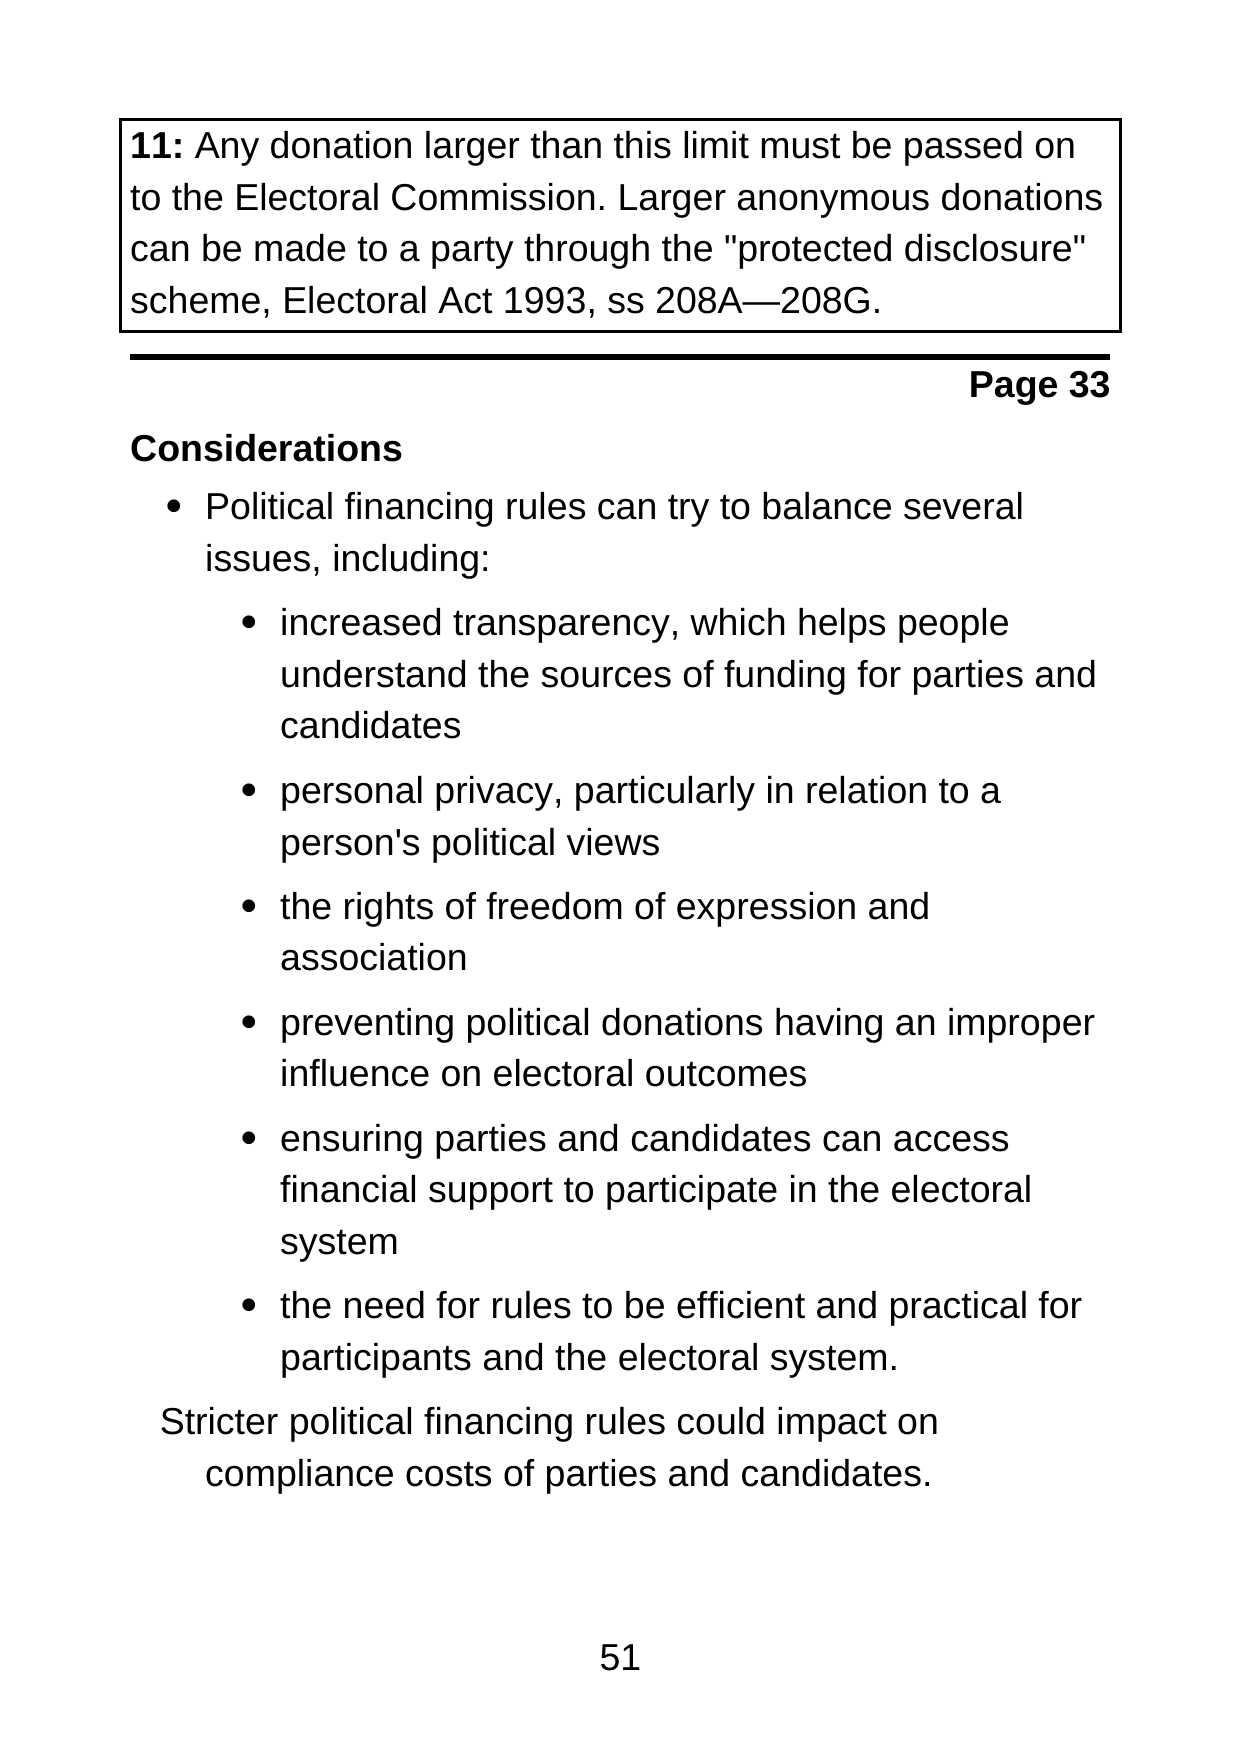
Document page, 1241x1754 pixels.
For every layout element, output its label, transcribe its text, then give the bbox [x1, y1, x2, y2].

list preventing political donations having an improper influence on electoral outcomes [242, 1000, 1110, 1095]
list the rights of freedom of expression and association [242, 884, 1110, 979]
list Political financing rules can try to balance several issues, including: [167, 484, 1110, 579]
list increased transparency, which helps people understand the sources of funding for parties and candidates [242, 600, 1110, 747]
list ensuring parties and candidates can access financial support to participate in the electoral system [242, 1116, 1110, 1262]
list the need for rules to be efficient and practical for participants and the electoral system. [242, 1283, 1110, 1378]
list Stricter political financing rules could impact on compliance costs of parties and candidates. [159, 1399, 1110, 1494]
text Page 33 [130, 360, 1110, 405]
list personal privacy, particularly in relation to a person's political views [242, 768, 1110, 863]
subtitle Considerations [130, 426, 1110, 469]
text 11: Any donation larger than this limit must be passed on to the Electoral Commission. Larger anonymous donations can be made to a party through the "protected disclosure" scheme, Electoral Act 1993, ss 208A—208G. [122, 121, 1119, 330]
